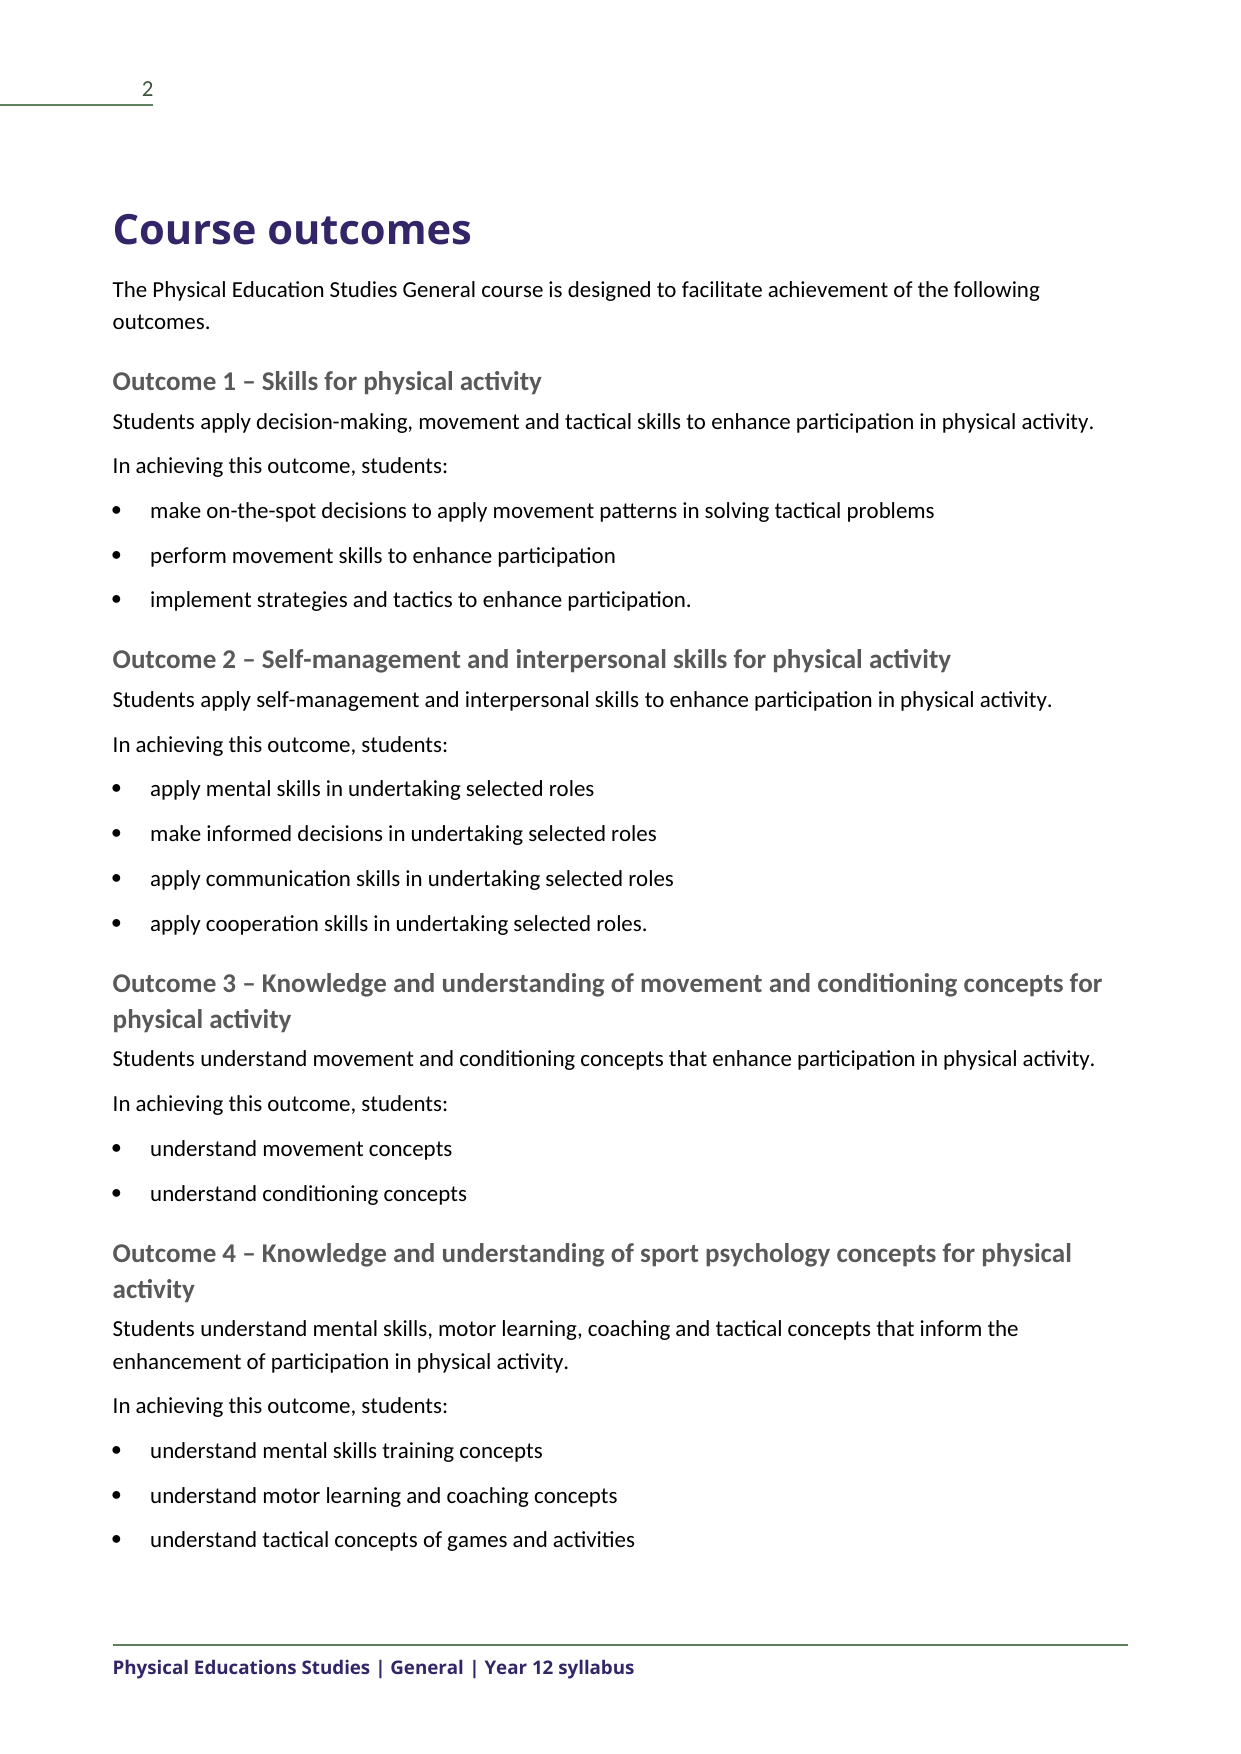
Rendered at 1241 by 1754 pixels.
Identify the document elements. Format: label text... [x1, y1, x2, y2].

list apply cooperation skills in undertaking selected roles. [112, 909, 1128, 937]
text In achieving this outcome, students: [112, 1089, 1128, 1117]
list understand tactical concepts of games and activities [112, 1526, 1128, 1553]
text Students understand movement and conditioning concepts that enhance participation in physical activity. [112, 1044, 1128, 1073]
list perform movement skills to enhance participation [112, 541, 1128, 569]
subtitle Outcome 2 – Self-management and interpersonal skills for physical activity [112, 643, 1128, 676]
list make informed decisions in undertaking selected roles [112, 819, 1128, 847]
subtitle Outcome 4 – Knowledge and understanding of sport psychology concepts for physical activity [112, 1236, 1128, 1305]
list apply mental skills in undertaking selected roles [112, 774, 1128, 803]
subtitle Outcome 3 – Knowledge and understanding of movement and conditioning concepts for physical activity [112, 966, 1128, 1035]
list understand motor learning and coaching concepts [112, 1481, 1128, 1509]
text The Physical Education Studies General course is designed to facilitate achievement of the following outcomes. [112, 275, 1128, 335]
list implement strategies and tactics to enhance participation. [112, 586, 1128, 613]
list apply communication skills in undertaking selected roles [112, 864, 1128, 892]
text Students apply self-management and interpersonal skills to enhance participation in physical activity. [112, 685, 1128, 713]
text Students understand mental skills, motor learning, coaching and tactical concepts that inform the enhancement of participation in physical activity. [112, 1314, 1128, 1375]
text In achieving this outcome, students: [112, 1391, 1128, 1419]
list understand movement concepts [112, 1134, 1128, 1162]
subtitle Course outcomes [112, 200, 1128, 257]
text In achieving this outcome, students: [112, 730, 1128, 758]
list make on-the-spot decisions to apply movement patterns in solving tactical problems [112, 496, 1128, 524]
subtitle Outcome 1 – Skills for physical activity [112, 364, 1128, 397]
text Students apply decision-making, movement and tactical skills to enhance participation in physical activity. [112, 407, 1128, 435]
list understand mental skills training concepts [112, 1436, 1128, 1464]
text In achieving this outcome, students: [112, 451, 1128, 479]
list understand conditioning concepts [112, 1179, 1128, 1207]
